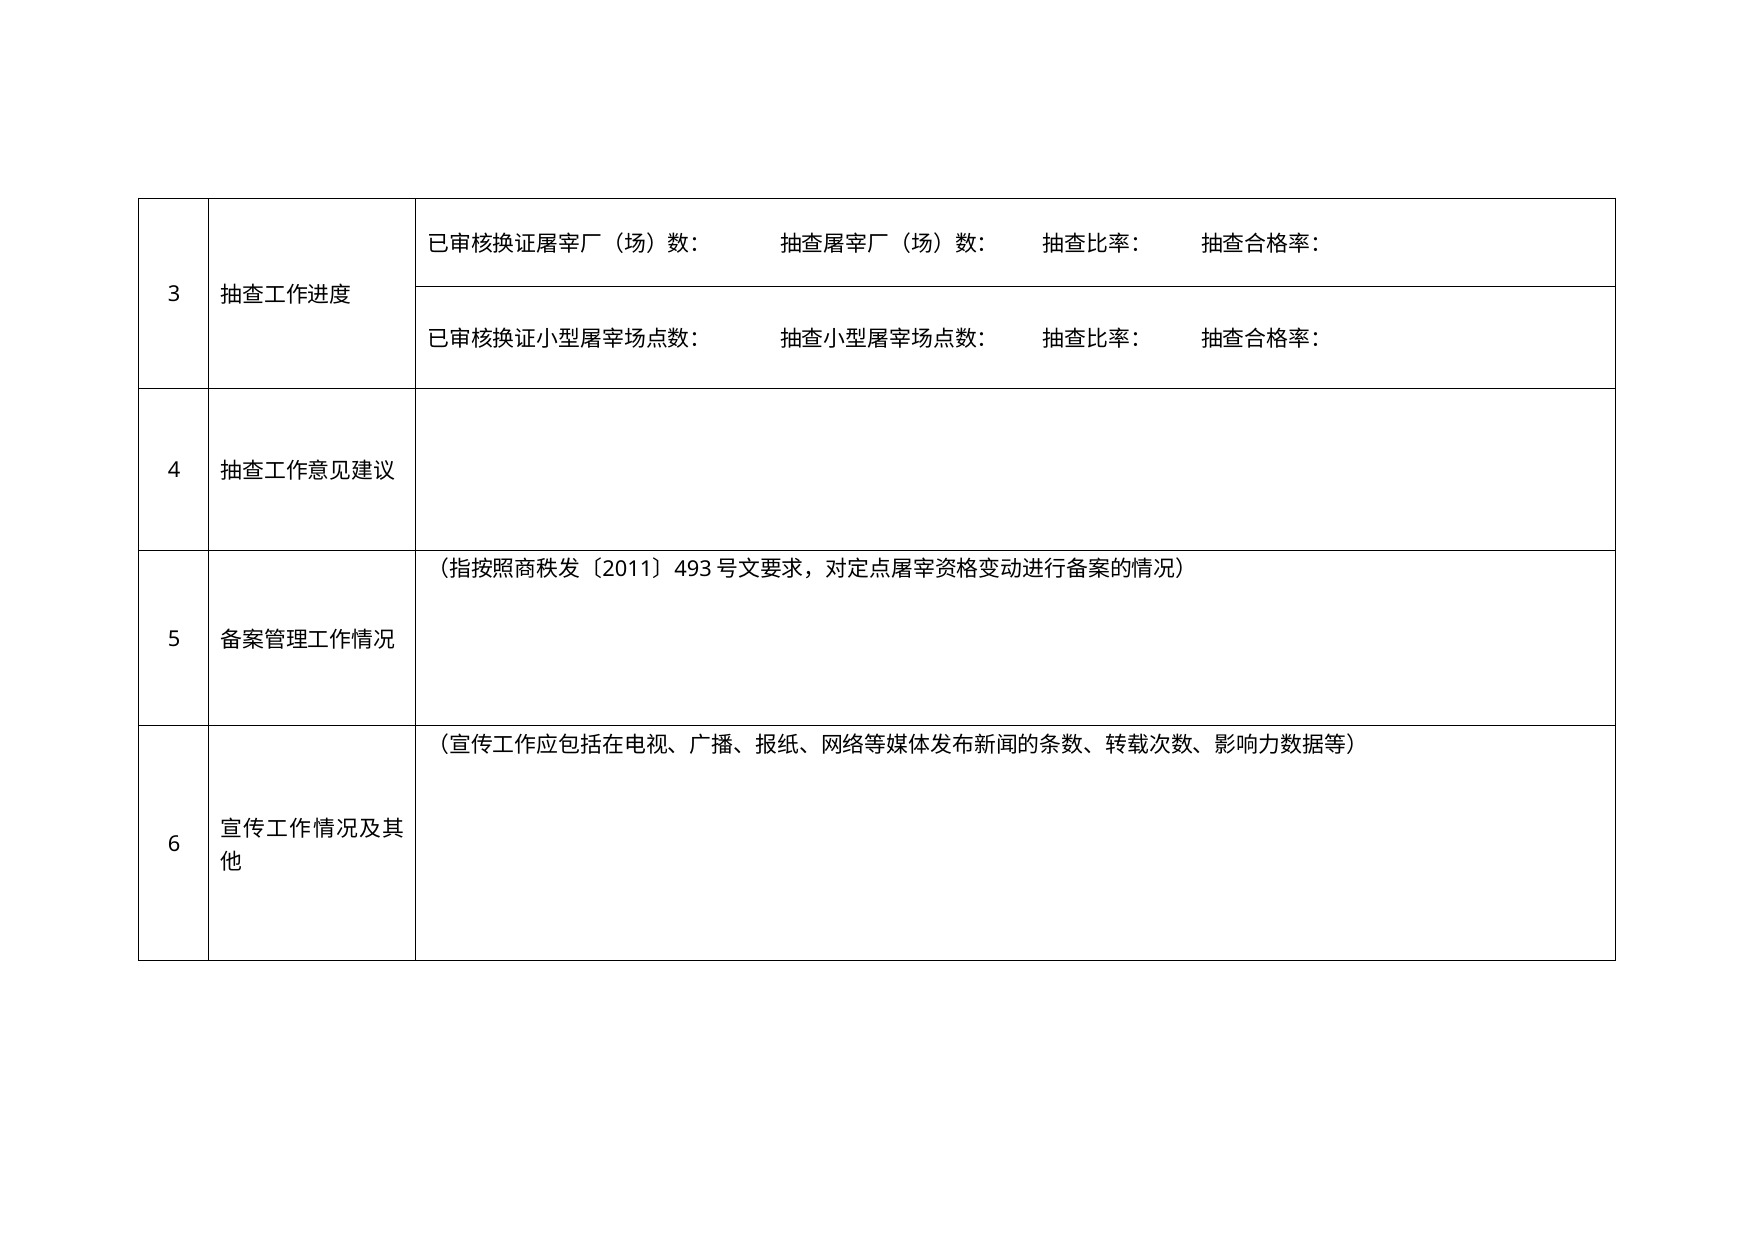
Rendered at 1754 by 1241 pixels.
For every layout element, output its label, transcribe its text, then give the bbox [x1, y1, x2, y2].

table_cell 已审核换证屠宰厂（场）数： 抽查屠宰厂（场）数： 抽查比率： 抽查合格率： [416, 199, 1615, 286]
table_cell 宣传工作情况及其他 [209, 726, 415, 960]
table_cell （指按照商秩发〔2011〕493号文要求，对定点屠宰资格变动进行备案的情况） [416, 551, 1615, 725]
table_cell 备案管理工作情况 [209, 551, 415, 725]
table_cell （宣传工作应包括在电视、广播、报纸、网络等媒体发布新闻的条数、转载次数、影响力数据等） [416, 726, 1615, 960]
table_cell 6 [139, 726, 208, 960]
table_cell [416, 389, 1615, 549]
table_cell 3 [139, 199, 208, 388]
table_cell 抽查工作进度 [209, 199, 415, 388]
table_cell 4 [139, 389, 208, 549]
table_cell 5 [139, 551, 208, 725]
table_cell 已审核换证小型屠宰场点数： 抽查小型屠宰场点数： 抽查比率： 抽查合格率： [416, 287, 1615, 388]
table_cell 抽查工作意见建议 [209, 389, 415, 549]
